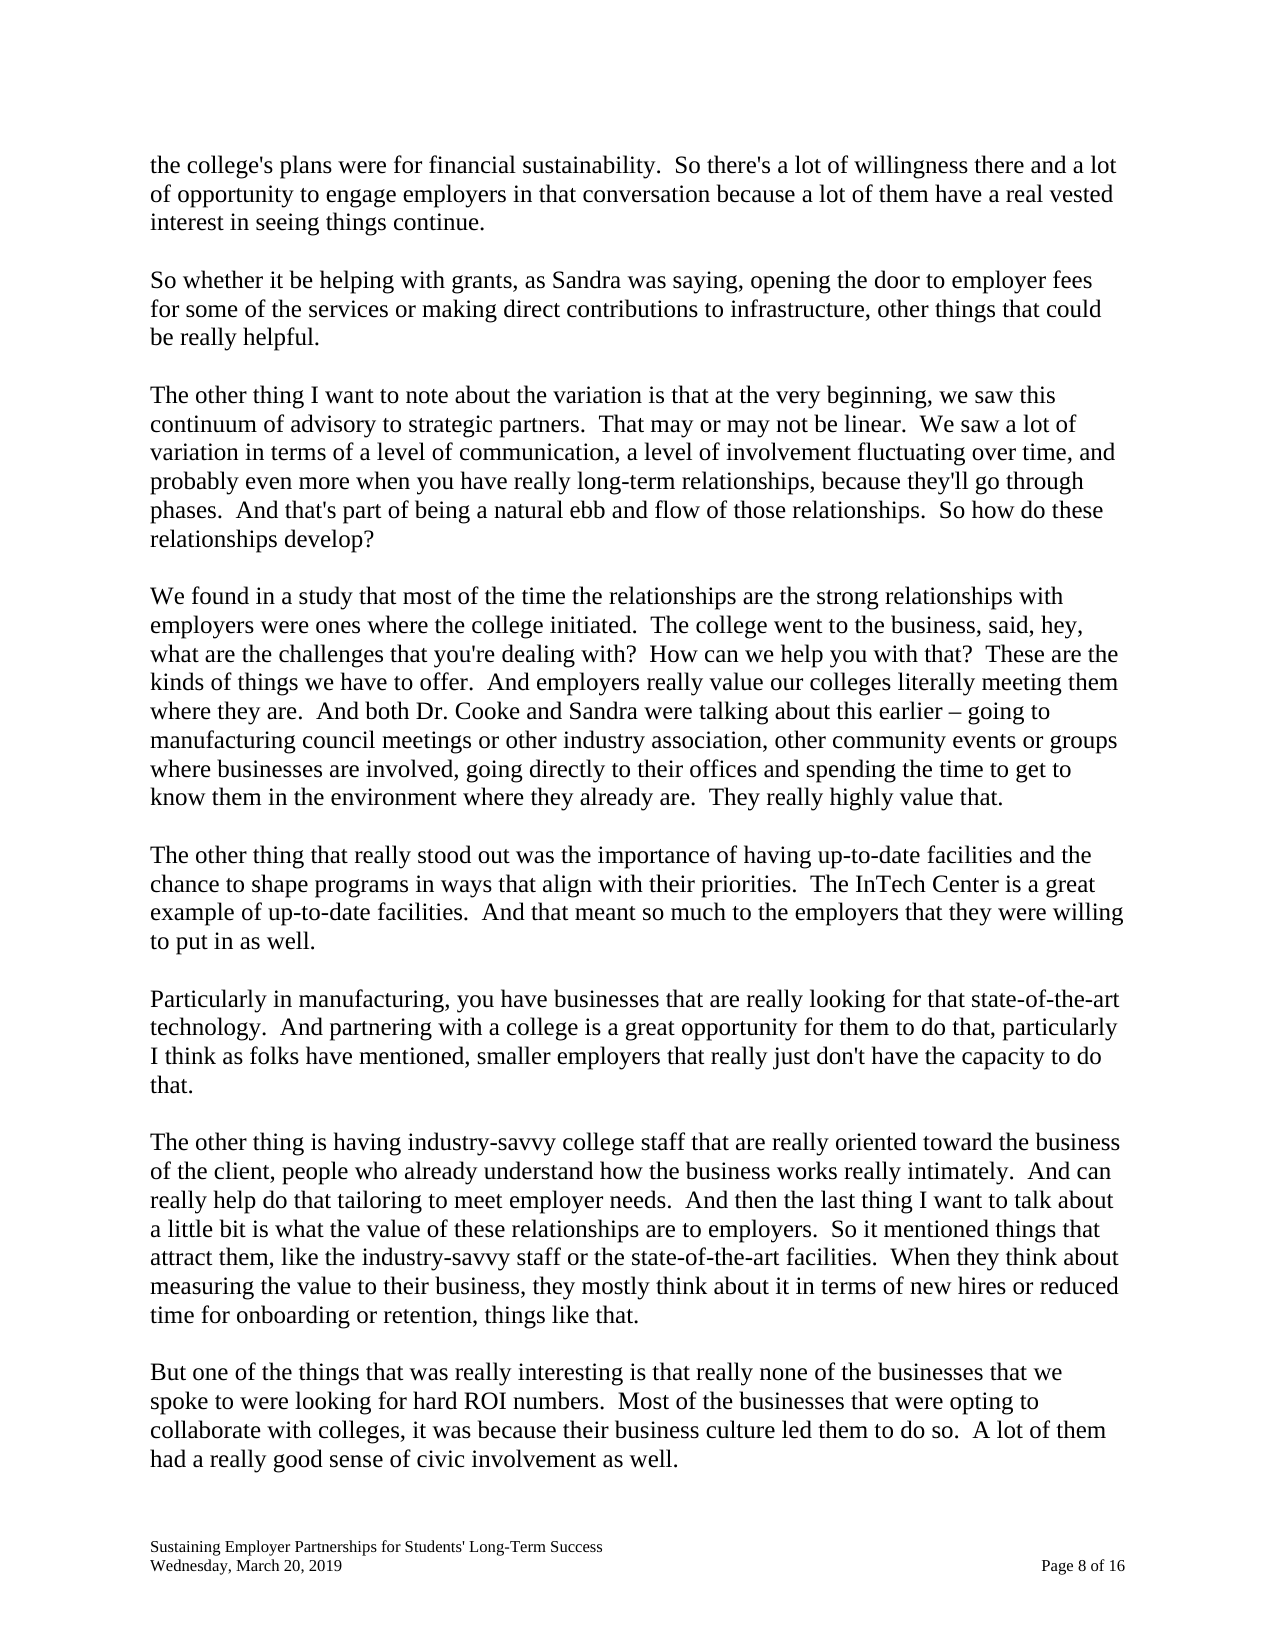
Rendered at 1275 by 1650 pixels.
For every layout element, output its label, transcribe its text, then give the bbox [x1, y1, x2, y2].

text The other thing I want to note about the variation is that at the very beginning, we saw this continuum of advisory to strategic partners. That may or may not be linear. We saw a lot of variation in terms of a level of communication, a level of involvement fluctuating over time, and probably even more when you have really long-term relationships, because they'll go through phases. And that's part of being a natural ebb and flow of those relationships. So how do these relationships develop? [150, 380, 1125, 552]
text The other thing that really stood out was the importance of having up-to-date facilities and the chance to shape programs in ways that align with their priorities. The InTech Center is a great example of up-to-date facilities. And that meant so much to the employers that they were willing to put in as well. [150, 840, 1125, 955]
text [150, 150, 1125, 236]
text We found in a study that most of the time the relationships are the strong relationships with employers were ones where the college initiated. The college went to the business, said, hey, what are the challenges that you're dealing with? How can we help you with that? These are the kinds of things we have to offer. And employers really value our colleges literally meeting them where they are. And both Dr. Cooke and Sandra were talking about this earlier – going to manufacturing council meetings or other industry association, other community events or groups where businesses are involved, going directly to their offices and spending the time to get to know them in the environment where they already are. They really highly value that. [150, 581, 1125, 811]
text So whether it be helping with grants, as Sandra was saying, opening the door to employer fees for some of the services or making direct contributions to infrastructure, other things that could be really helpful. [150, 265, 1125, 351]
text The other thing is having industry-savvy college staff that are really oriented toward the business of the client, people who already understand how the business works really intimately. And can really help do that tailoring to meet employer needs. And then the last thing I want to talk about a little bit is what the value of these relationships are to employers. So it mentioned things that attract them, like the industry-savvy staff or the state-of-the-art facilities. When they think about measuring the value to their business, they mostly think about it in terms of new hires or reduced time for onboarding or retention, things like that. [150, 1127, 1125, 1329]
text But one of the things that was really interesting is that really none of the businesses that we spoke to were looking for hard ROI numbers. Most of the businesses that were opting to collaborate with colleges, it was because their business culture led them to do so. A lot of them had a really good sense of civic involvement as well. [150, 1357, 1125, 1472]
text Particularly in manufacturing, you have businesses that are really looking for that state-of-the-art technology. And partnering with a college is a great opportunity for them to do that, particularly I think as folks have mentioned, smaller employers that really just don't have the capacity to do that. [150, 984, 1125, 1099]
